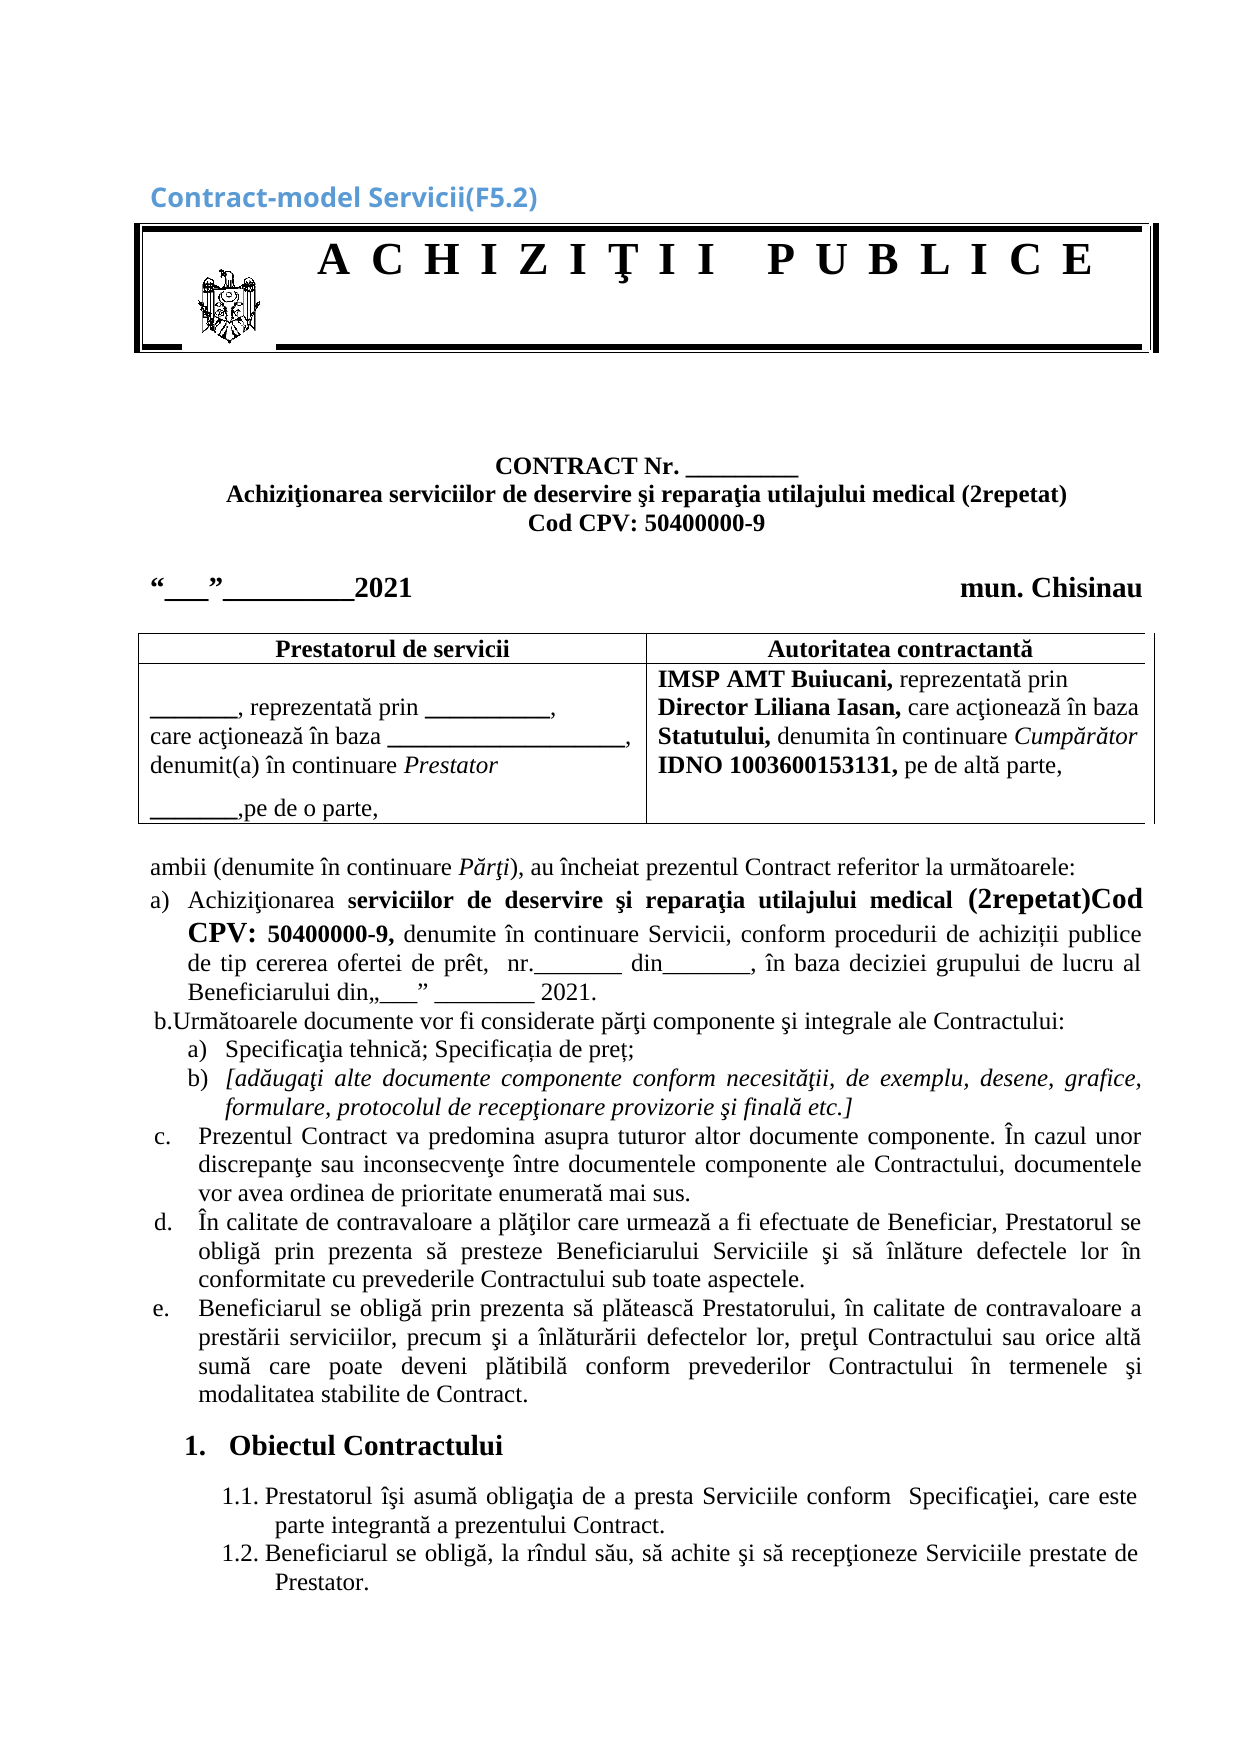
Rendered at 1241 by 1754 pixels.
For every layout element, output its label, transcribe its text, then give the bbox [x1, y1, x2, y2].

table_cell [139, 344, 1154, 403]
table_cell [139, 823, 1154, 852]
table_cell ambii (denumite în continuare Părţi), au încheiat prezentul Contract referitor la următoarele: Achiziţionarea serviciilor de deservire şi reparaţia utilajului medical (2repetat)Cod CPV: 50400000-9, denumite în continuare Servicii, conform procedurii de achiziții publice de tip cererea ofertei de prêt, nr._______ din_______, în baza deciziei grupului de lucru al Beneficiarului din„___” ________ 2021. b.Următoarele documente vor fi considerate părţi componente şi integrale ale Contractului: Specificaţia tehnică; Specificația de preț; [adăugaţi alte documente componente conform necesităţii, de exemplu, desene, grafice, formulare, protocolul de recepţionare provizorie şi finală etc.] Prezentul Contract va predomina asupra tuturor altor documente componente. În cazul unor discrepanţe sau inconsecvenţe între documentele componente ale Contractului, documentele vor avea ordinea de prioritate enumerată mai sus. În calitate de contravaloare a plăţilor care urmează a fi efectuate de Beneficiar, Prestatorul se obligă prin prezenta să presteze Beneficiarului Serviciile şi să înlăture defectele lor în conformitate cu prevederile Contractului sub toate aspectele. Beneficiarul se obligă prin prezenta să plătească Prestatorului, în calitate de contravaloare a prestării serviciilor, precum şi a înlăturării defectelor lor, preţul Contractului sau orice altă sumă care poate deveni plătibilă conform prevederilor Contractului în termenele şi modalitatea stabilite de Contract. [139, 853, 1154, 1408]
table_cell ACHIZIŢII PUBLICE [140, 223, 1153, 344]
table_cell Autoritatea contractantă [647, 633, 1154, 663]
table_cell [135, 1481, 1150, 1596]
table_cell Obiectul Contractului [135, 1408, 1150, 1481]
table_cell Prestatorul de servicii [139, 634, 646, 663]
table_cell _______, reprezentată prin __________, care acţionează în baza ___________________, denumit(a) în continuare Prestator _______,pe de o parte, [139, 664, 646, 823]
table_cell IMSP AMT Buiucani, reprezentată prin Director Liliana Iasan, care acţionează în baza Statutului, denumita în continuare Cumpărător IDNO 1003600153131, pe de altă parte, [647, 663, 1154, 823]
table_header Contract-model Servicii(F5.2) [139, 150, 1154, 223]
table_cell Contract Nr. _________ Achiziţionarea serviciilor de deservire şi reparaţia utilajului medical (2repetat) Cod CPV: 50400000-9 “___”_________2021 mun. Chisinau [139, 403, 1154, 633]
